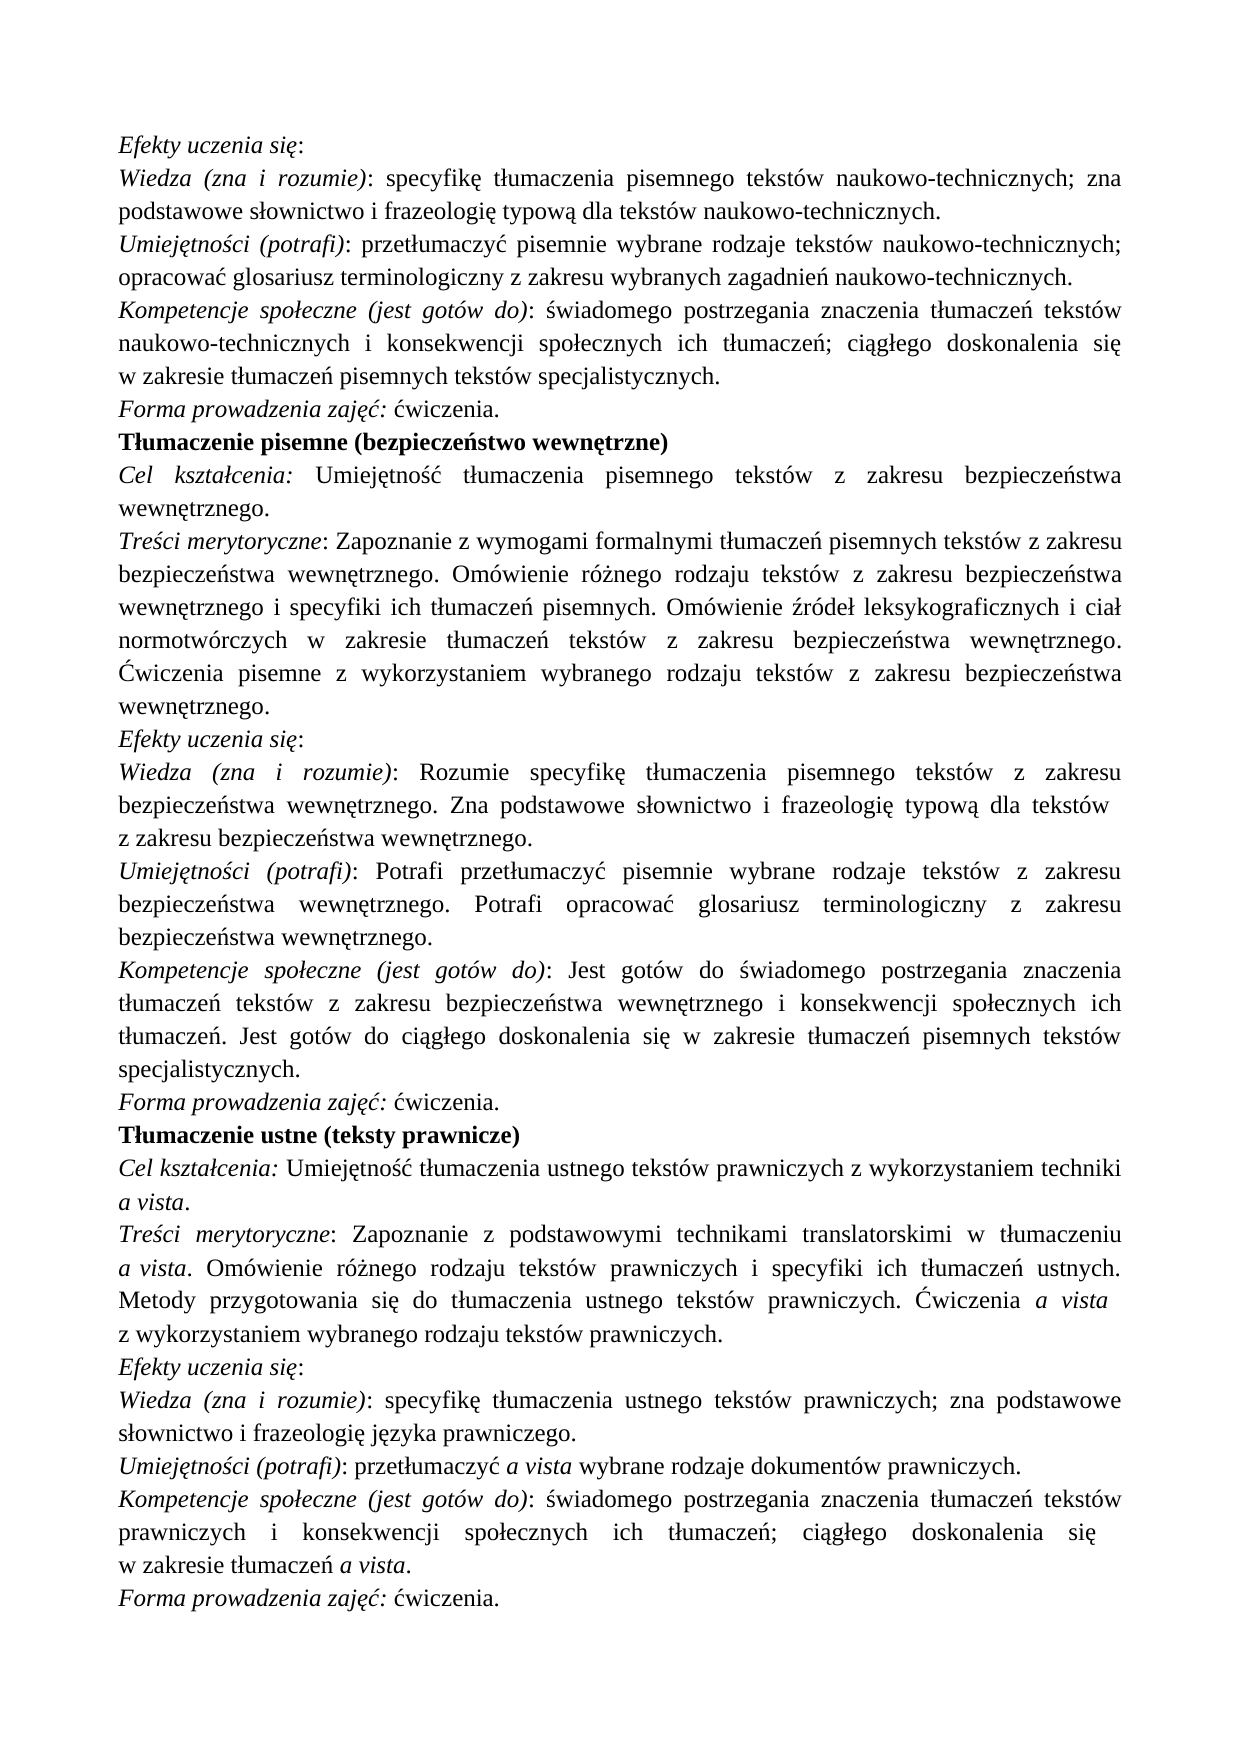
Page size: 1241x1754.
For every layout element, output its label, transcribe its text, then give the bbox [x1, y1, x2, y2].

text Umiejętności (potrafi): Potrafi przetłumaczyć pisemnie wybrane rodzaje tekstów z zakresu bezpieczeństwa wewnętrznego. Potrafi opracować glosariusz terminologiczny z zakresu bezpieczeństwa wewnętrznego. [118, 856, 1122, 951]
text Forma prowadzenia zajęć: ćwiczenia. [118, 1583, 1122, 1612]
text Treści merytoryczne: Zapoznanie z podstawowymi technikami translatorskimi w tłumaczeniu a vista. Omówienie różnego rodzaju tekstów prawniczych i specyfiki ich tłumaczeń ustnych. Metody przygotowania się do tłumaczenia ustnego tekstów prawniczych. Ćwiczenia a vista z wykorzystaniem wybranego rodzaju tekstów prawniczych. [118, 1219, 1122, 1347]
text Wiedza (zna i rozumie): Rozumie specyfikę tłumaczenia pisemnego tekstów z zakresu bezpieczeństwa wewnętrznego. Zna podstawowe słownictwo i frazeologię typową dla tekstów z zakresu bezpieczeństwa wewnętrznego. [118, 757, 1122, 852]
text Cel kształcenia: Umiejętność tłumaczenia ustnego tekstów prawniczych z wykorzystaniem techniki a vista. [118, 1153, 1122, 1215]
text Kompetencje społeczne (jest gotów do): świadomego postrzegania znaczenia tłumaczeń tekstów prawniczych i konsekwencji społecznych ich tłumaczeń; ciągłego doskonalenia się w zakresie tłumaczeń a vista. [118, 1484, 1122, 1578]
text Efekty uczenia się: [118, 130, 1122, 159]
text Tłumaczenie ustne (teksty prawnicze) [118, 1121, 1122, 1149]
text Wiedza (zna i rozumie): specyfikę tłumaczenia ustnego tekstów prawniczych; zna podstawowe słownictwo i frazeologię języka prawniczego. [118, 1385, 1122, 1446]
text Forma prowadzenia zajęć: ćwiczenia. [118, 394, 1122, 423]
text Wiedza (zna i rozumie): specyfikę tłumaczenia pisemnego tekstów naukowo-technicznych; zna podstawowe słownictwo i frazeologię typową dla tekstów naukowo-technicznych. [118, 163, 1122, 225]
text Kompetencje społeczne (jest gotów do): Jest gotów do świadomego postrzegania znaczenia tłumaczeń tekstów z zakresu bezpieczeństwa wewnętrznego i konsekwencji społecznych ich tłumaczeń. Jest gotów do ciągłego doskonalenia się w zakresie tłumaczeń pisemnych tekstów specjalistycznych. [118, 955, 1122, 1083]
text Forma prowadzenia zajęć: ćwiczenia. [118, 1087, 1122, 1116]
text Efekty uczenia się: [118, 1352, 1122, 1380]
text Kompetencje społeczne (jest gotów do): świadomego postrzegania znaczenia tłumaczeń tekstów naukowo-technicznych i konsekwencji społecznych ich tłumaczeń; ciągłego doskonalenia się w zakresie tłumaczeń pisemnych tekstów specjalistycznych. [118, 295, 1122, 390]
text Tłumaczenie pisemne (bezpieczeństwo wewnętrzne) [118, 427, 1122, 456]
text Umiejętności (potrafi): przetłumaczyć pisemnie wybrane rodzaje tekstów naukowo-technicznych; opracować glosariusz terminologiczny z zakresu wybranych zagadnień naukowo-technicznych. [118, 229, 1122, 291]
text Treści merytoryczne: Zapoznanie z wymogami formalnymi tłumaczeń pisemnych tekstów z zakresu bezpieczeństwa wewnętrznego. Omówienie różnego rodzaju tekstów z zakresu bezpieczeństwa wewnętrznego i specyfiki ich tłumaczeń pisemnych. Omówienie źródeł leksykograficznych i ciał normotwórczych w zakresie tłumaczeń tekstów z zakresu bezpieczeństwa wewnętrznego. Ćwiczenia pisemne z wykorzystaniem wybranego rodzaju tekstów z zakresu bezpieczeństwa wewnętrznego. [118, 526, 1122, 720]
text Cel kształcenia: Umiejętność tłumaczenia pisemnego tekstów z zakresu bezpieczeństwa wewnętrznego. [118, 460, 1122, 522]
text Efekty uczenia się: [118, 724, 1122, 753]
text Umiejętności (potrafi): przetłumaczyć a vista wybrane rodzaje dokumentów prawniczych. [118, 1451, 1122, 1479]
